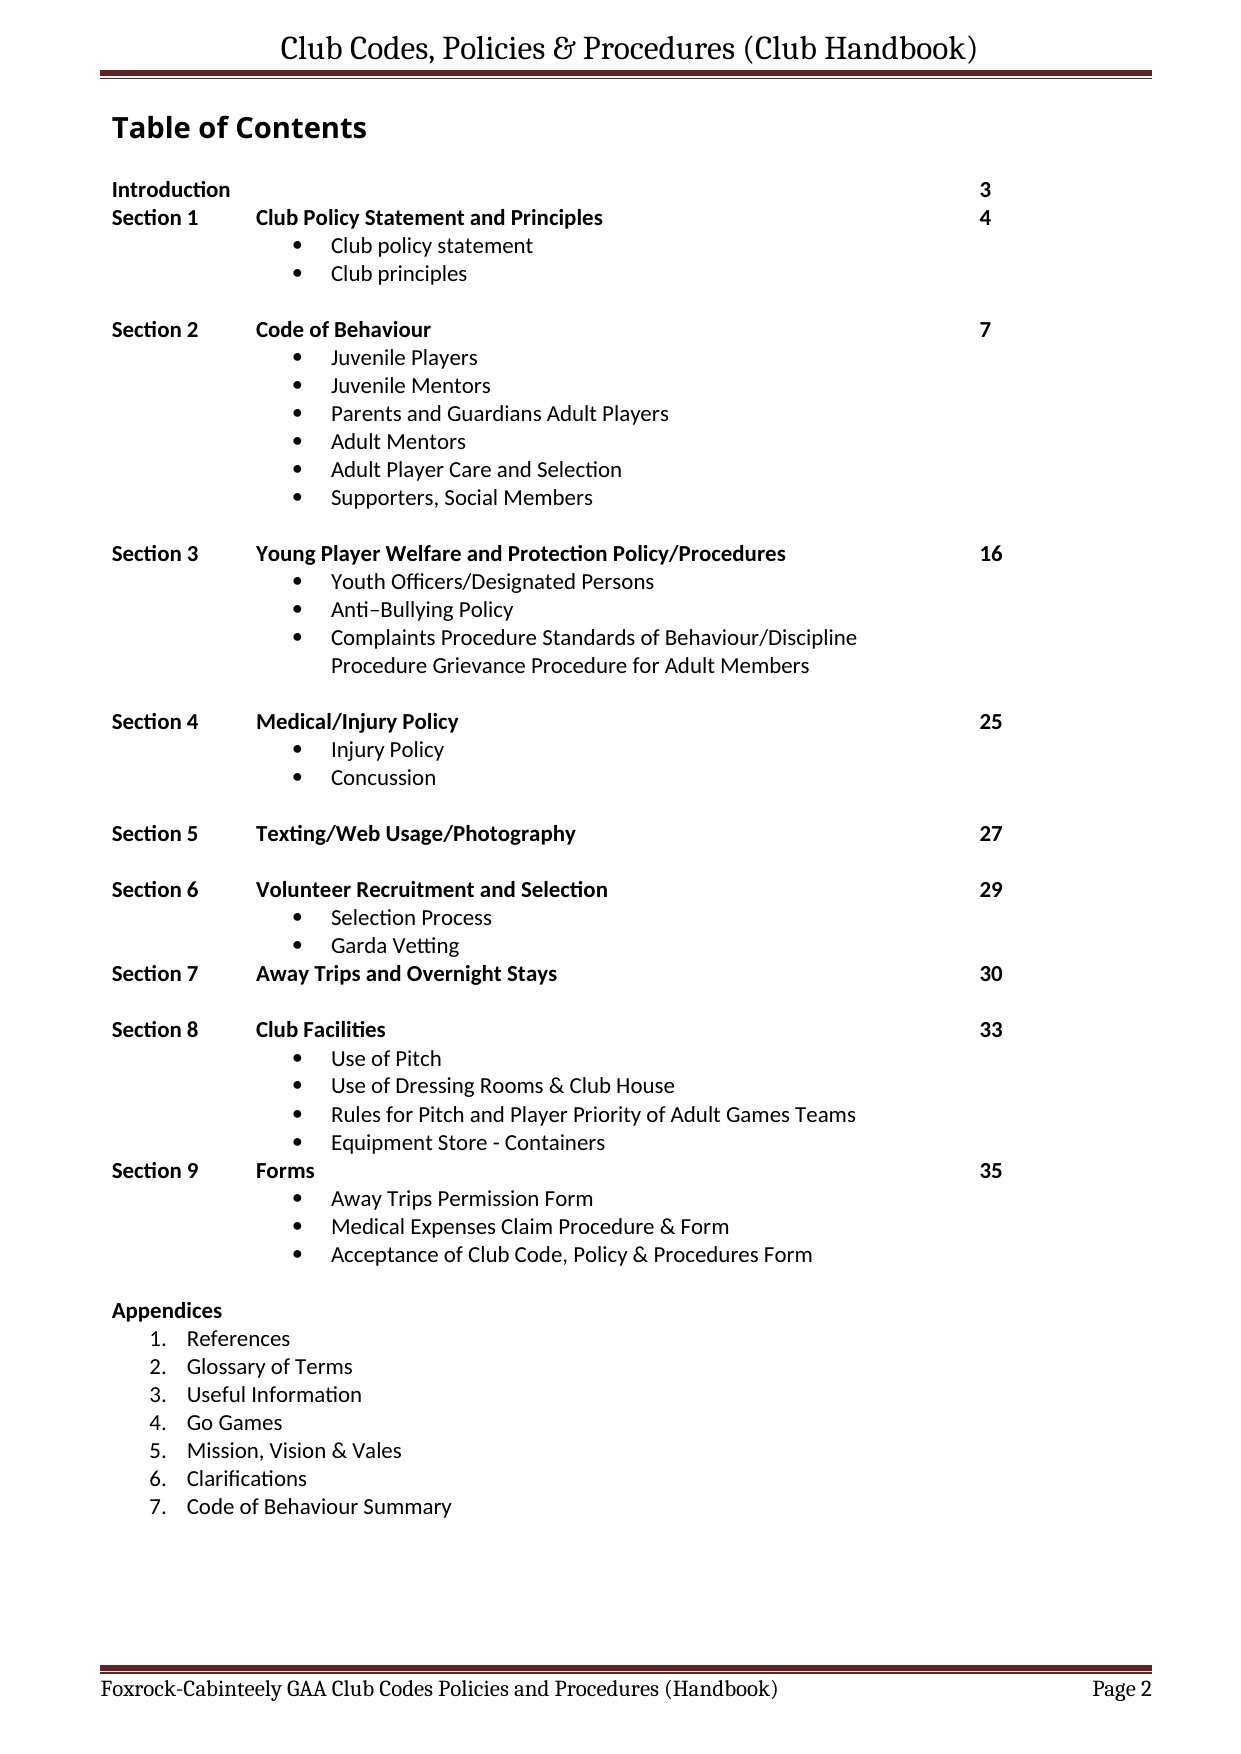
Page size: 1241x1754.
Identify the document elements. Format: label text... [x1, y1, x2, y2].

table_cell Forms Away Trips Permission Form Medical Expenses Claim Procedure & Form Acceptance of Club Code, Policy & Procedures Form [245, 1156, 968, 1268]
table_header Table of Contents [100, 107, 1145, 147]
table_cell 25 [968, 708, 1145, 819]
table_cell 29 [968, 876, 1145, 959]
table_cell Section 8 [100, 1016, 244, 1156]
table_cell 7 [968, 315, 1145, 539]
table_cell 3 [968, 147, 1145, 203]
table_cell Section 2 [100, 315, 244, 539]
table_cell Section 1 [100, 203, 244, 315]
table_cell Section 7 [100, 960, 244, 1016]
table_cell Medical/Injury Policy Injury Policy Concussion [245, 708, 968, 819]
table_cell 30 [968, 960, 1145, 1016]
table_cell 4 [968, 203, 1145, 315]
table_cell Club Facilities Use of Pitch Use of Dressing Rooms & Club House Rules for Pitch and Player Priority of Adult Games Teams Equipment Store - Containers [245, 1016, 968, 1156]
table_cell Section 6 [100, 876, 244, 959]
table_cell Appendices References Glossary of Terms Useful Information Go Games Mission, Vision & Vales Clarifications Code of Behaviour Summary [100, 1268, 1145, 1520]
table_cell Section 5 [100, 820, 244, 876]
table_cell Code of Behaviour Juvenile Players Juvenile Mentors Parents and Guardians Adult Players Adult Mentors Adult Player Care and Selection Supporters, Social Members [245, 315, 968, 539]
table_cell 16 [968, 539, 1145, 707]
table_cell Away Trips and Overnight Stays [245, 960, 968, 1016]
table_cell Introduction [100, 147, 968, 203]
table_cell Section 3 [100, 539, 244, 707]
table_cell Section 9 [100, 1156, 244, 1268]
table_cell Club Policy Statement and Principles Club policy statement Club principles [245, 203, 968, 315]
table_cell Volunteer Recruitment and Selection Selection Process Garda Vetting [245, 876, 968, 959]
table_cell Section 4 [100, 708, 244, 819]
table_cell 27 [968, 820, 1145, 876]
table_cell 35 [968, 1156, 1145, 1268]
table_cell Young Player Welfare and Protection Policy/Procedures Youth Officers/Designated Persons Anti–Bullying Policy Complaints Procedure Standards of Behaviour/Discipline Procedure Grievance Procedure for Adult Members [245, 539, 968, 707]
table_cell 33 [968, 1016, 1145, 1156]
table_cell Texting/Web Usage/Photography [245, 820, 968, 876]
